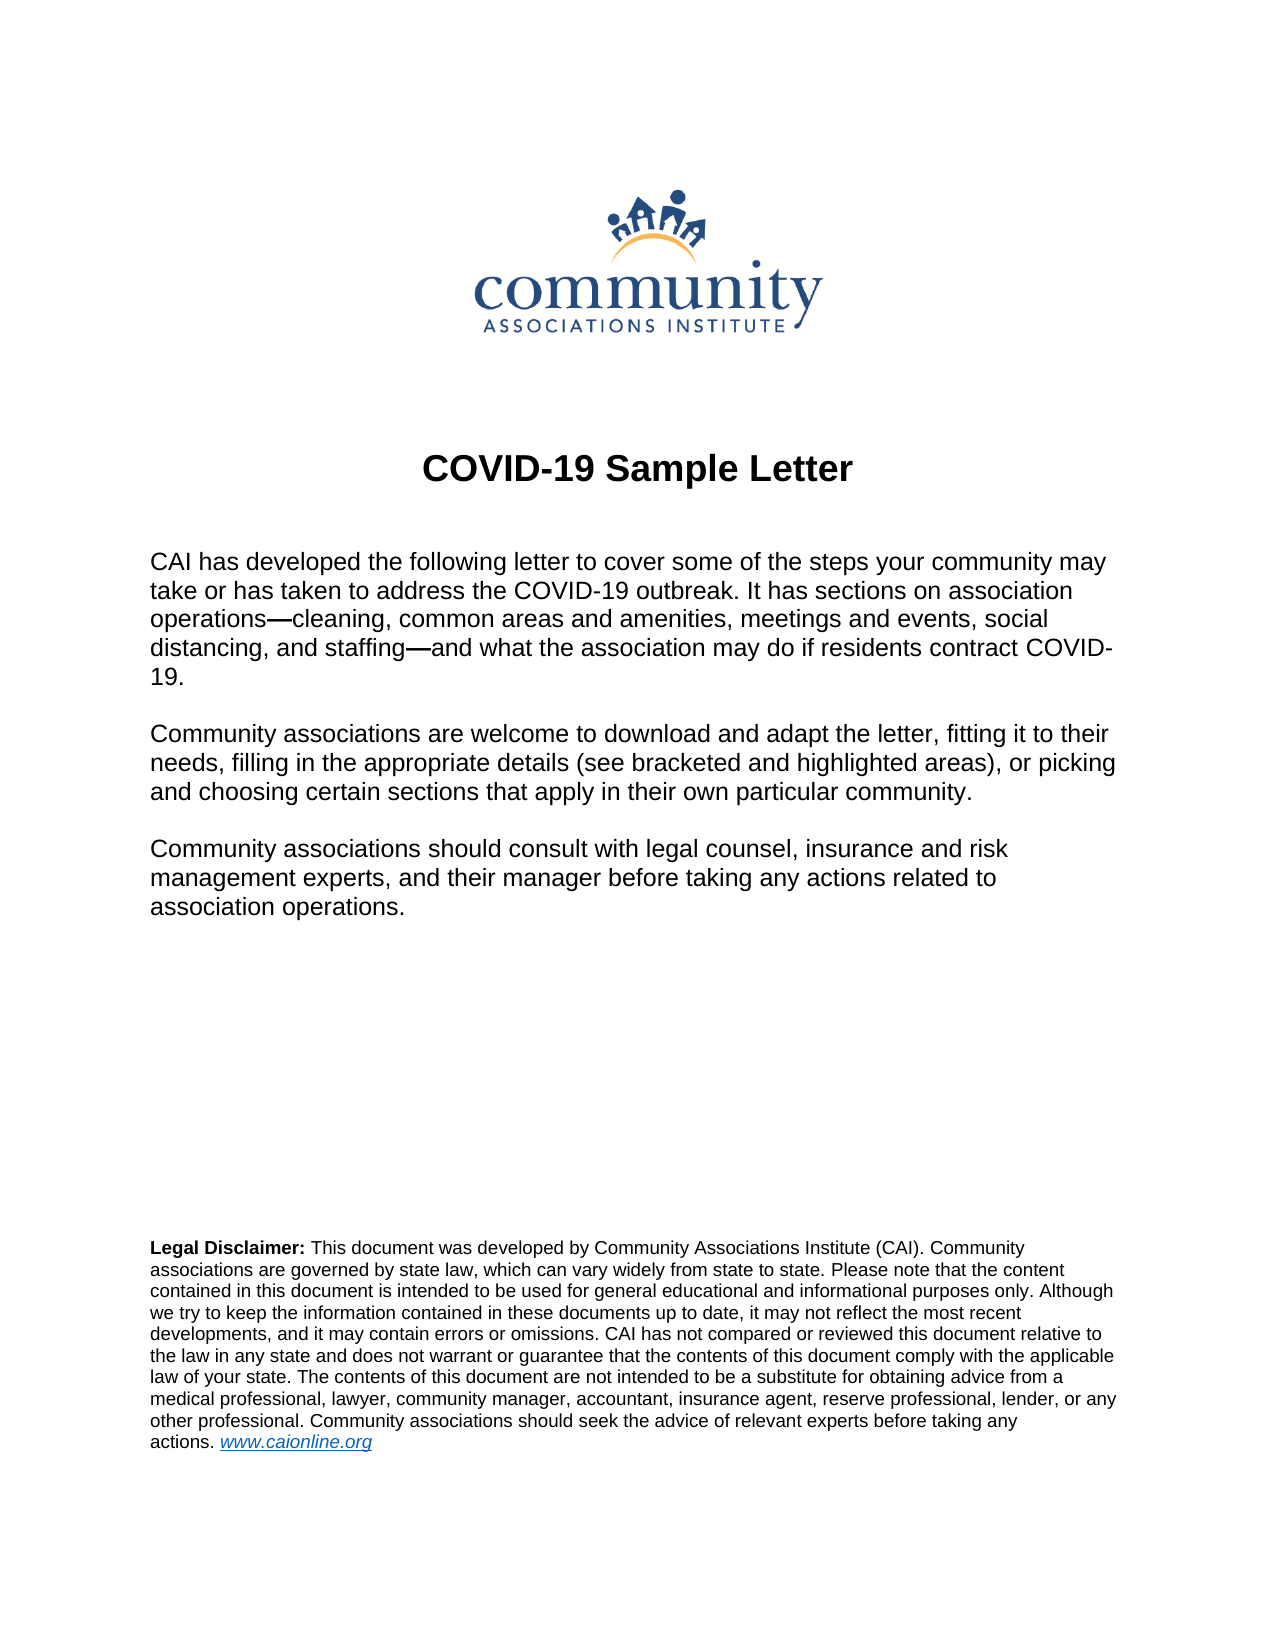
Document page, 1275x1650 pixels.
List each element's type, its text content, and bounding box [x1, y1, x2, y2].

text COVID-19‌ Sample Letter [150, 446, 1125, 489]
text Community associations are welcome to download and adapt the letter, fitting it to their needs, filling in the appropriate details (see bracketed and highlighted areas), or picking and choosing certain sections that apply in their own particular community. [150, 719, 1125, 806]
text Community associations should consult with legal counsel, insurance and risk management experts, and their manager before taking any actions related to association operations. [150, 834, 1125, 921]
text Legal Disclaimer: This document was developed by Community Associations Institute (CAI). Community associations are governed by state law, which can vary widely from state to state. Please note that the content contained in this document is intended to be used for general educational and informational purposes only. Although we try to keep the information contained in these documents up to date, it may not reflect the most recent developments, and it may contain errors or omissions. CAI has not compared or reviewed this document relative to the law in any state and does not warrant or guarantee that the contents of this document comply with the applicable law of your state. The contents of this document are not intended to be a substitute for obtaining advice from a medical professional, lawyer, community manager, accountant, insurance agent, reserve professional, lender, or any other professional. Community associations should seek the advice of relevant experts before taking any actions. www.caionline.org [150, 1237, 1125, 1452]
text CAI has developed the following letter to cover some of the steps your community may take or has taken to address the COVID-19 outbreak. It has sections on association operations—cleaning, common areas and amenities, meetings and events, social distancing, and staffing—and what the association may do if residents contract​ COVID-19. [150, 547, 1125, 691]
picture [430, 178, 845, 360]
